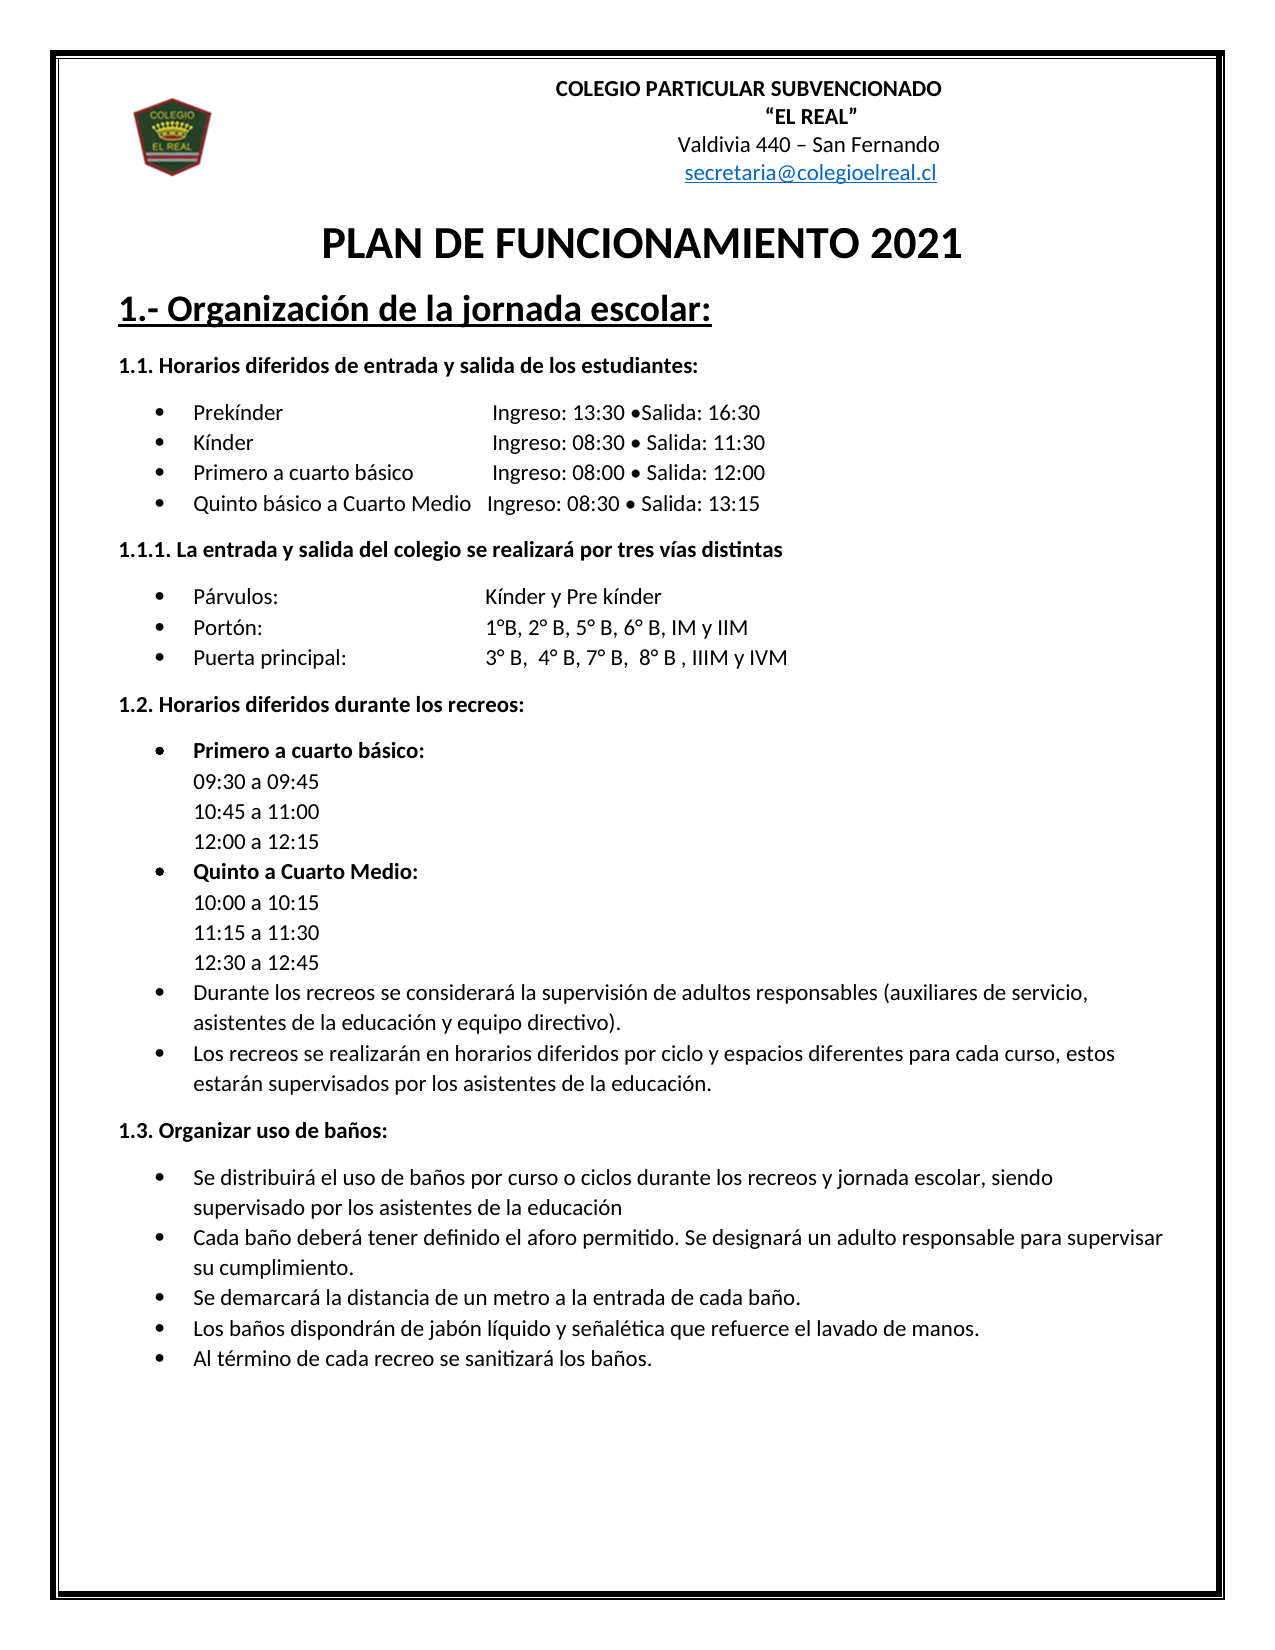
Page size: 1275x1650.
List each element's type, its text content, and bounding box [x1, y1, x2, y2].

list Kínder Ingreso: 08:30 • Salida: 11:30 [156, 428, 1167, 456]
list Los baños dispondrán de jabón líquido y señalética que refuerce el lavado de manos. [156, 1314, 1167, 1342]
list Durante los recreos se considerará la supervisión de adultos responsables (auxiliares de servicio, asistentes de la educación y equipo directivo). [156, 978, 1167, 1037]
list 09:30 a 09:45 [193, 767, 1167, 795]
list 12:30 a 12:45 [193, 948, 1167, 976]
list Párvulos: Kínder y Pre kínder [156, 582, 1167, 611]
list Prekínder Ingreso: 13:30 •Salida: 16:30 [156, 398, 1167, 426]
text 1.1.1. La entrada y salida del colegio se realizará por tres vías distintas [118, 536, 1167, 564]
list 12:00 a 12:15 [193, 827, 1167, 855]
list Al término de cada recreo se sanitizará los baños. [156, 1344, 1167, 1372]
text PLAN DE FUNCIONAMIENTO 2021 [118, 214, 1167, 270]
list Puerta principal: 3° B, 4° B, 7° B, 8° B , IIIM y IVM [156, 643, 1167, 671]
list Quinto a Cuarto Medio: [156, 857, 1167, 886]
list Cada baño deberá tener definido el aforo permitido. Se designará un adulto responsable para supervisar su cumplimiento. [156, 1223, 1167, 1281]
list 10:00 a 10:15 [193, 888, 1167, 916]
list Primero a cuarto básico: [156, 737, 1167, 765]
list Quinto básico a Cuarto Medio Ingreso: 08:30 • Salida: 13:15 [156, 489, 1167, 517]
list Los recreos se realizarán en horarios diferidos por ciclo y espacios diferentes para cada curso, estos estarán supervisados por los asistentes de la educación. [156, 1039, 1167, 1097]
text 1.2. Horarios diferidos durante los recreos: [118, 690, 1167, 718]
text 1.- Organización de la jornada escolar: [118, 285, 1167, 331]
text 1.3. Organizar uso de baños: [118, 1116, 1167, 1144]
list 10:45 a 11:00 [193, 797, 1167, 825]
text 1.1. Horarios diferidos de entrada y salida de los estudiantes: [118, 351, 1167, 379]
list Primero a cuarto básico Ingreso: 08:00 • Salida: 12:00 [156, 458, 1167, 487]
picture [125, 87, 220, 182]
list 11:15 a 11:30 [193, 918, 1167, 946]
list Se demarcará la distancia de un metro a la entrada de cada baño. [156, 1283, 1167, 1312]
list Portón: 1°B, 2° B, 5° B, 6° B, IM y IIM [156, 613, 1167, 641]
list Se distribuirá el uso de baños por curso o ciclos durante los recreos y jornada escolar, siendo supervisado por los asistentes de la educación [156, 1163, 1167, 1221]
